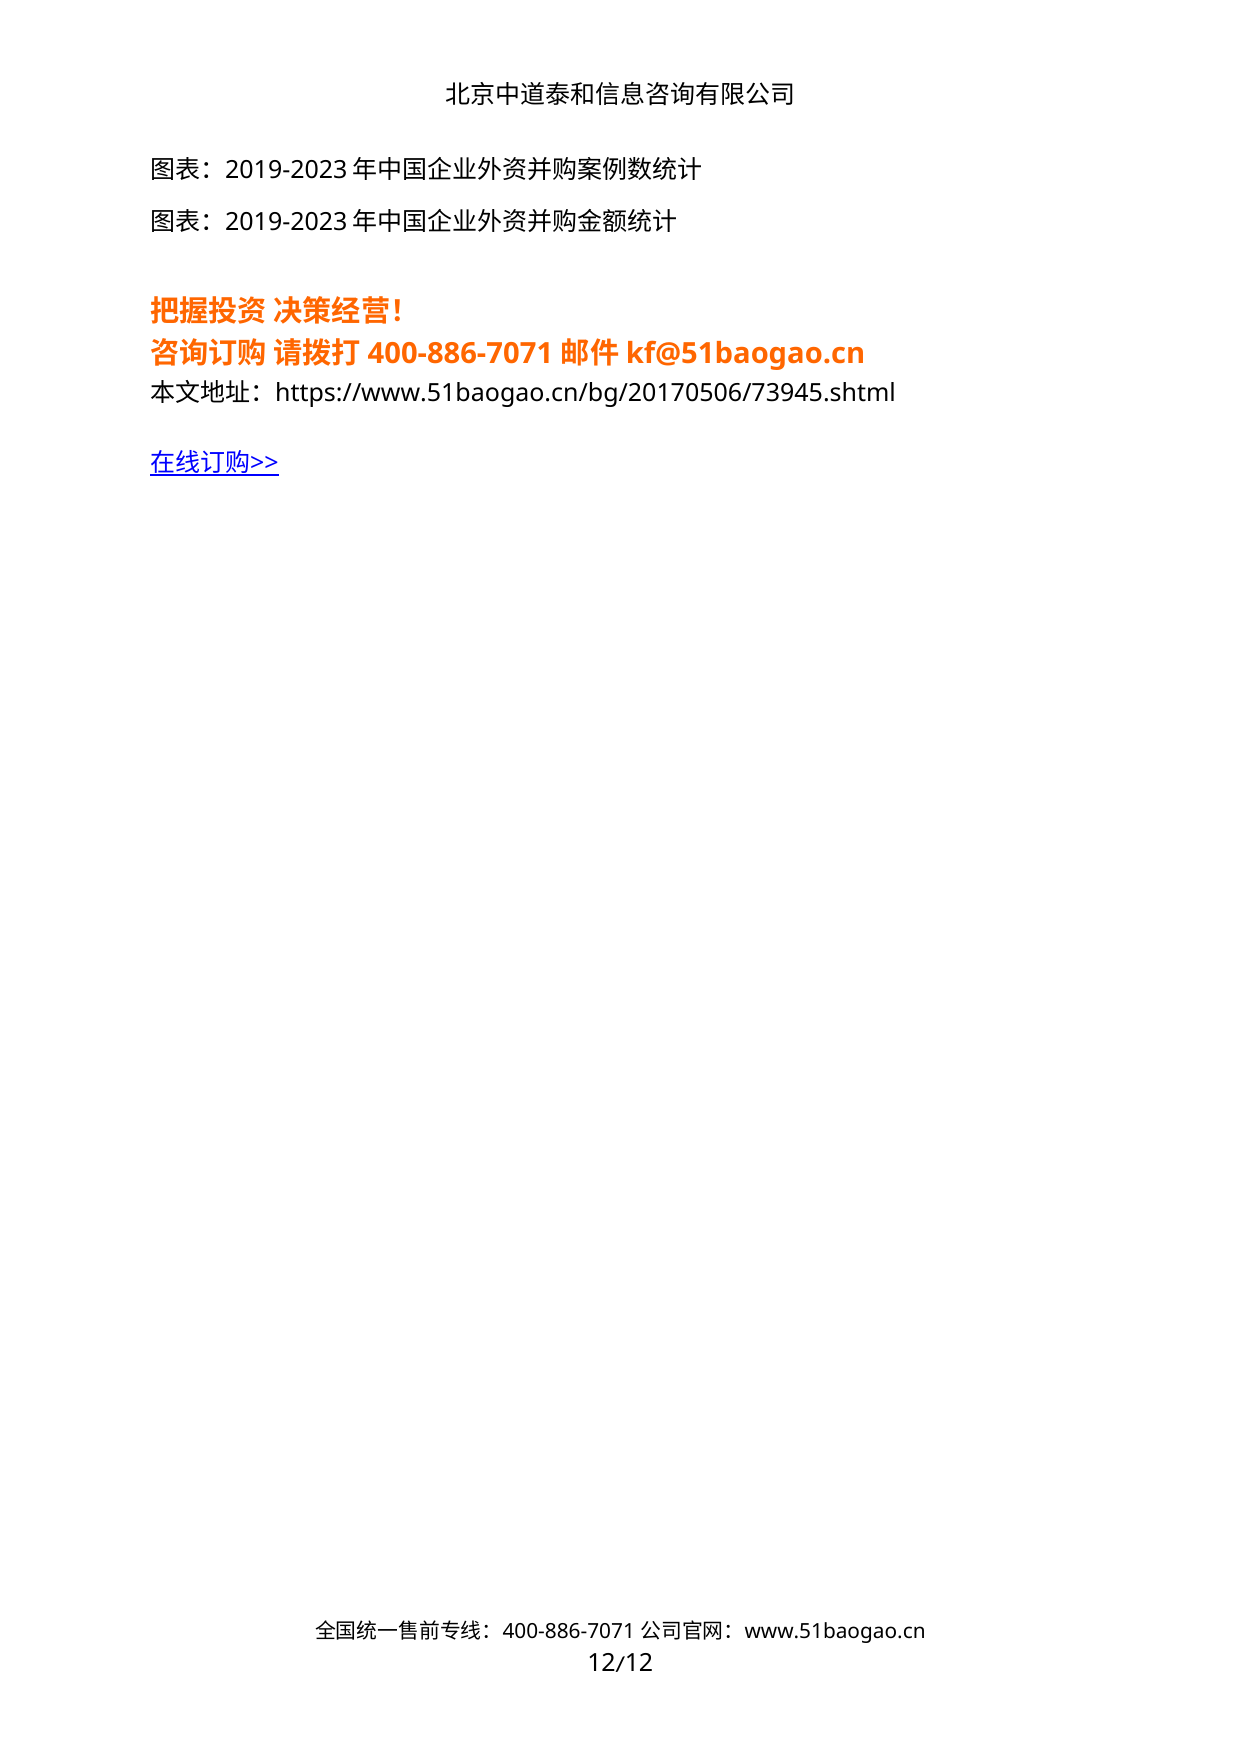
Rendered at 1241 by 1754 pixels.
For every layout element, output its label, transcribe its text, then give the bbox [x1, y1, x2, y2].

text 把握投资 决策经营！咨询订购 请拨打 400-886-7071 邮件 kf@51baogao.cn本文地址：https://www.51baogao.cn/bg/20170506/73945.shtml [150, 254, 1090, 409]
text 图表：2019-2023年中国企业外资并购金额统计 [150, 202, 1090, 238]
text 在线订购>> [150, 409, 1090, 479]
text 图表：2019-2023年中国企业外资并购案例数统计 [150, 150, 1090, 186]
